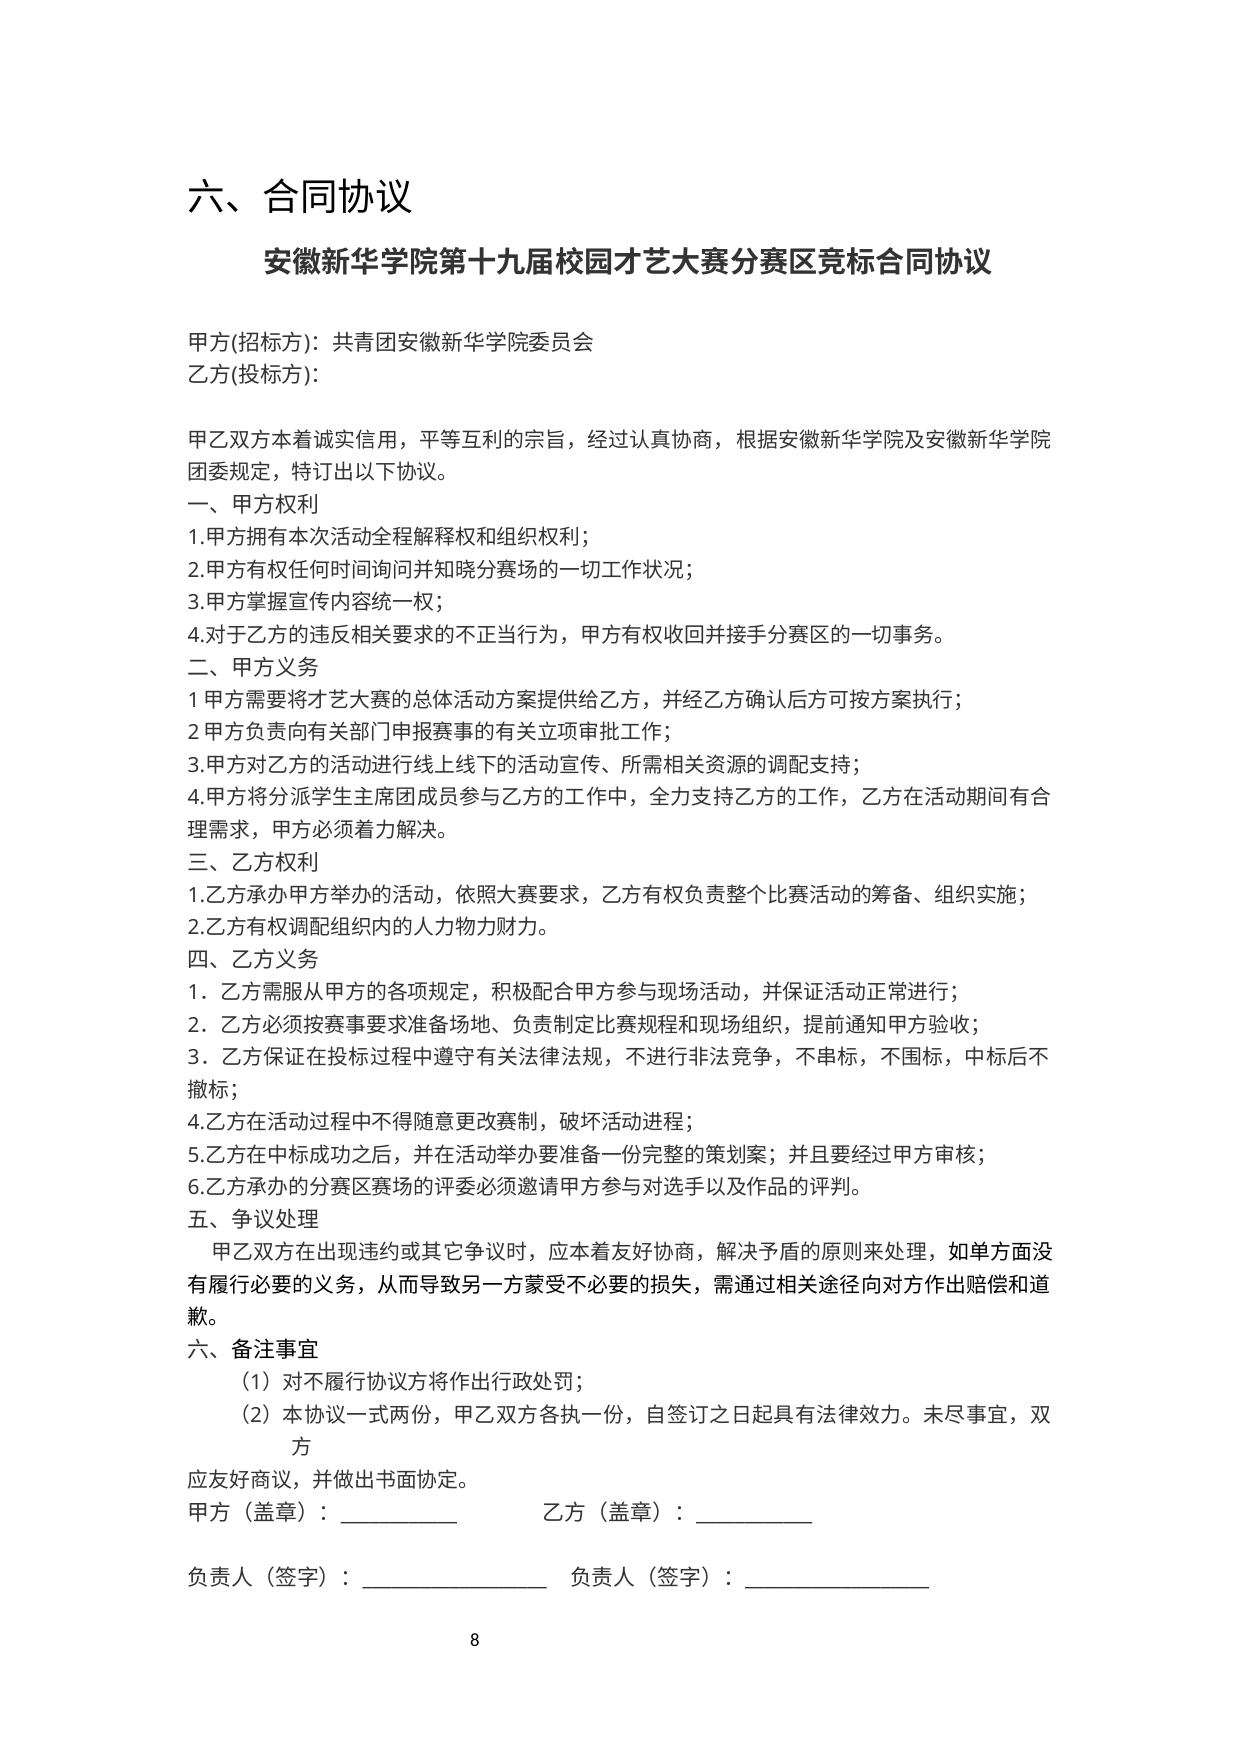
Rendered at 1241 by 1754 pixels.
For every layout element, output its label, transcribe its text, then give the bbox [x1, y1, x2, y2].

text 六、合同协议 [187, 162, 1053, 227]
text 乙方(投标方)： 甲乙双方本着诚实信用，平等互利的宗旨，经过认真协商，根据安徽新华学院及安徽新华学院团委规定，特订出以下协议。 一、甲方权利 1.甲方拥有本次活动全程解释权和组织权利； 2.甲方有权任何时间询问并知晓分赛场的一切工作状况； [187, 357, 1053, 584]
list 本协议一式两份，甲乙双方各执一份，自签订之日起具有法律效力。未尽事宜，双方 [229, 1397, 1053, 1462]
text （1）对不履行协议方将作出行政处罚； [229, 1364, 1053, 1397]
text 应友好商议，并做出书面协定。 [187, 1462, 1053, 1494]
text 六、备注事宜 [187, 1332, 1053, 1364]
text 安徽新华学院第十九届校园才艺大赛分赛区竞标合同协议 [187, 227, 1053, 292]
text 甲方(招标方)：共青团安徽新华学院委员会 [187, 324, 1053, 357]
text 3．乙方保证在投标过程中遵守有关法律法规，不进行非法竞争，不串标，不围标，中标后不撤标； [187, 1039, 1053, 1104]
text 5.乙方在中标成功之后，并在活动举办要准备一份完整的策划案；并且要经过甲方审核； [187, 1137, 1053, 1169]
text 4.乙方在活动过程中不得随意更改赛制，破坏活动进程； [187, 1104, 1053, 1137]
text 2.乙方有权调配组织内的人力物力财力。 四、乙方义务 1．乙方需服从甲方的各项规定，积极配合甲方参与现场活动，并保证活动正常进行； 2．乙方必须按赛事要求准备场地、负责制定比赛规程和现场组织，提前通知甲方验收； [187, 909, 1053, 1039]
text 三、乙方权利 1.乙方承办甲方举办的活动，依照大赛要求，乙方有权负责整个比赛活动的筹备、组织实施； [187, 844, 1053, 909]
text 4.对于乙方的违反相关要求的不正当行为，甲方有权收回并接手分赛区的一切事务。 [187, 617, 1053, 649]
text 甲方（盖章）：____________ 乙方（盖章）：____________ [187, 1494, 1053, 1527]
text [187, 1559, 1053, 1592]
text 6.乙方承办的分赛区赛场的评委必须邀请甲方参与对选手以及作品的评判。 五、争议处理 甲乙双方在出现违约或其它争议时，应本着友好协商，解决予盾的原则来处理，如单方面没有履行必要的义务，从而导致另一方蒙受不必要的损失，需通过相关途径向对方作出赔偿和道歉。 [187, 1169, 1053, 1332]
text 3.甲方对乙方的活动进行线上线下的活动宣传、所需相关资源的调配支持； 4.甲方将分派学生主席团成员参与乙方的工作中，全力支持乙方的工作，乙方在活动期间有合理需求，甲方必须着力解决。 [187, 747, 1053, 844]
text 3.甲方掌握宣传内容统一权； [187, 584, 1053, 617]
text 二、甲方义务 1甲方需要将才艺大赛的总体活动方案提供给乙方，并经乙方确认后方可按方案执行； [187, 649, 1053, 714]
text 2甲方负责向有关部门申报赛事的有关立项审批工作； [187, 714, 1053, 747]
